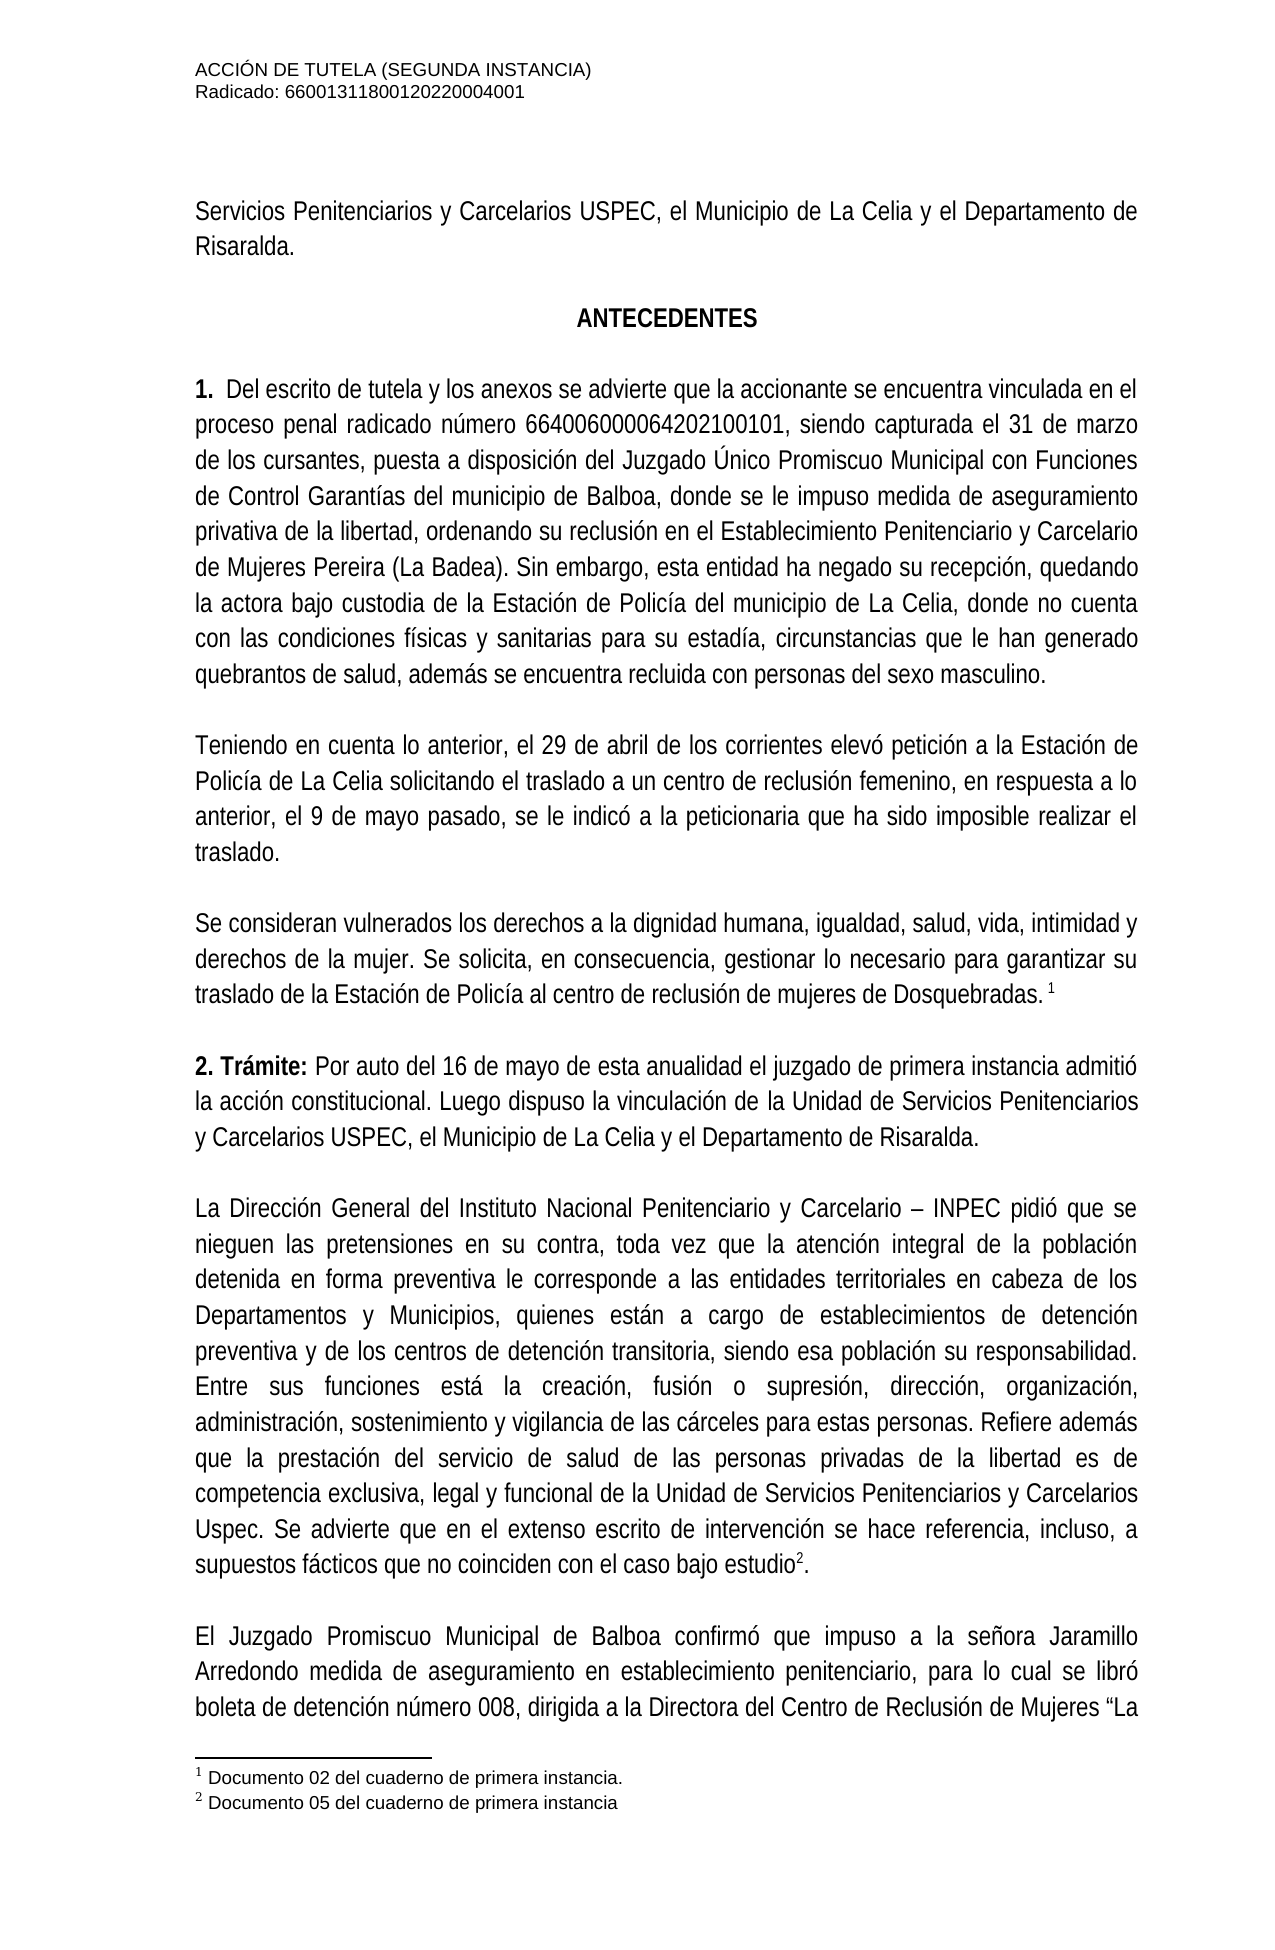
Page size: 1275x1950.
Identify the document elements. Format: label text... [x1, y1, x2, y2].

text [195, 195, 1139, 262]
text ANTECEDENTES [195, 302, 1139, 333]
text Se consideran vulnerados los derechos a la dignidad humana, igualdad, salud, vida, intimidad y derechos de la mujer. Se solicita, en consecuencia, gestionar lo necesario para garantizar su traslado de la Estación de Policía al centro de reclusión de mujeres de Dosquebradas. [195, 907, 1139, 1010]
text Teniendo en cuenta lo anterior, el 29 de abril de los corrientes elevó petición a la Estación de Policía de La Celia solicitando el traslado a un centro de reclusión femenino, en respuesta a lo anterior, el 9 de mayo pasado, se le indicó a la peticionaria que ha sido imposible realizar el traslado. [195, 729, 1139, 867]
text La Dirección General del Instituto Nacional Penitenciario y Carcelario – INPEC pidió que se nieguen las pretensiones en su contra, toda vez que la atención integral de la población detenida en forma preventiva le corresponde a las entidades territoriales en cabeza de los Departamentos y Municipios, quienes están a cargo de establecimientos de detención preventiva y de los centros de detención transitoria, siendo esa población su responsabilidad. Entre sus funciones está la creación, fusión o supresión, dirección, organización, administración, sostenimiento y vigilancia de las cárceles para estas personas. Refiere además que la prestación del servicio de salud de las personas privadas de la libertad es de competencia exclusiva, legal y funcional de la Unidad de Servicios Penitenciarios y Carcelarios Uspec. Se advierte que en el extenso escrito de intervención se hace referencia, incluso, a supuestos fácticos que no coinciden con el caso bajo estudio. [195, 1192, 1139, 1580]
text 1. Del escrito de tutela y los anexos se advierte que la accionante se encuentra vinculada en el proceso penal radicado número 664006000064202100101, siendo capturada el 31 de marzo de los cursantes, puesta a disposición del Juzgado Único Promiscuo Municipal con Funciones de Control Garantías del municipio de Balboa, donde se le impuso medida de aseguramiento privativa de la libertad, ordenando su reclusión en el Establecimiento Penitenciario y Carcelario de Mujeres Pereira (La Badea). Sin embargo, esta entidad ha negado su recepción, quedando la actora bajo custodia de la Estación de Policía del municipio de La Celia, donde no cuenta con las condiciones físicas y sanitarias para su estadía, circunstancias que le han generado quebrantos de salud, además se encuentra recluida con personas del sexo masculino. [195, 373, 1139, 689]
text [195, 1620, 1139, 1722]
text 2. Trámite: Por auto del 16 de mayo de esta anualidad el juzgado de primera instancia admitió la acción constitucional. Luego dispuso la vinculación de la Unidad de Servicios Penitenciarios y Carcelarios USPEC, el Municipio de La Celia y el Departamento de Risaralda. [195, 1050, 1139, 1152]
